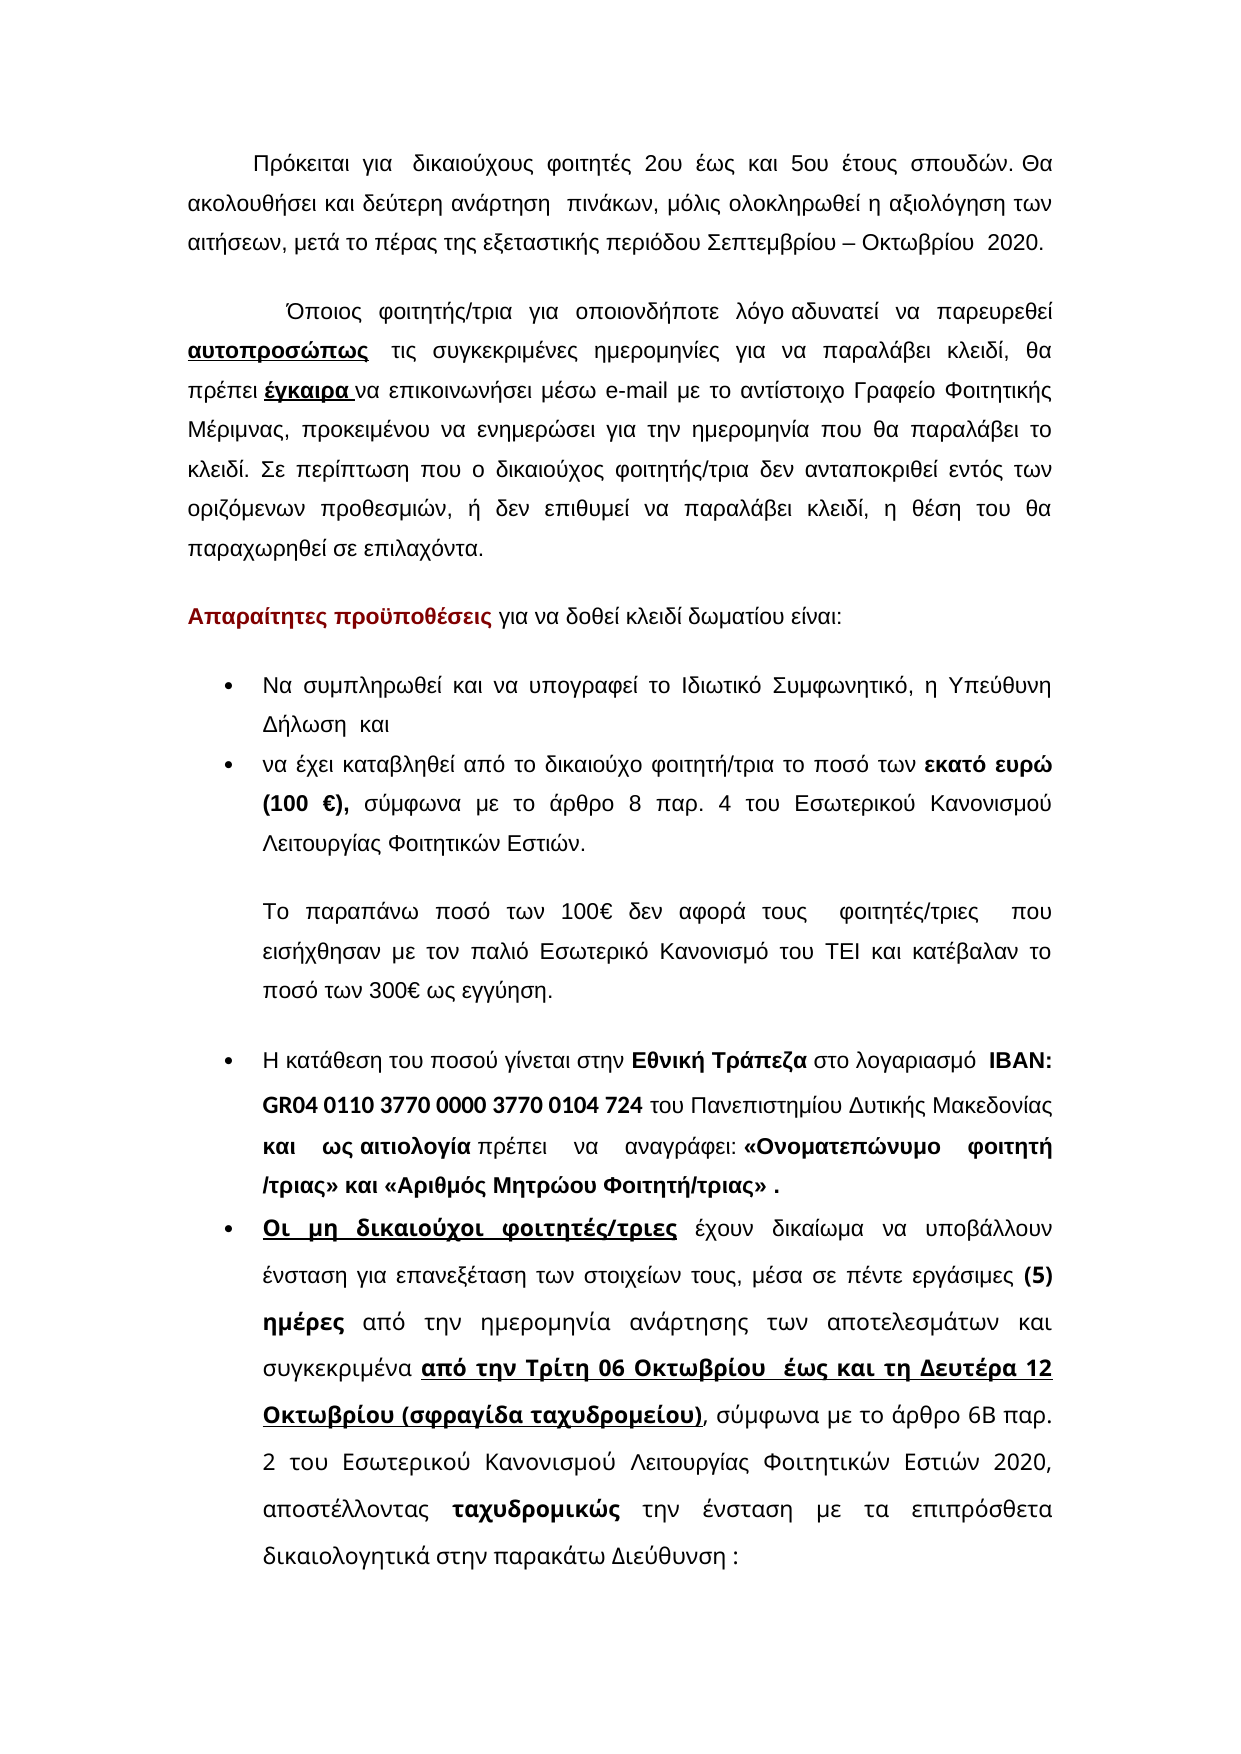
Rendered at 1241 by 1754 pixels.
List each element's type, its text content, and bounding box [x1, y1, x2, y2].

list Η κατάθεση του ποσού γίνεται στην Εθνική Τράπεζα στο λογαριασμό ΙΒΑΝ: GR04 0110 3770 0000 3770 0104 724 του Πανεπιστημίου Δυτικής Μακεδονίας και ως αιτιολογία πρέπει να αναγράφει: «Ονοματεπώνυμο φοιτητή /τριας» και «Αριθμός Μητρώου Φοιτητή/τριας» . [225, 1046, 1053, 1199]
list να έχει καταβληθεί από το δικαιούχο φοιτητή/τρια το ποσό των εκατό ευρώ (100 €), σύμφωνα με το άρθρο 8 παρ. 4 του Εσωτερικού Κανονισμού Λειτουργίας Φοιτητικών Εστιών. [225, 751, 1053, 856]
list Οι μη δικαιούχοι φοιτητές/τριες έχουν δικαίωμα να υποβάλλουν ένσταση για επανεξέταση των στοιχείων τους, μέσα σε πέντε εργάσιμες (5) ημέρες από την ημερομηνία ανάρτησης των αποτελεσμάτων και συγκεκριμένα από την Τρίτη 06 Οκτωβρίου έως και τη Δευτέρα 12 Οκτωβρίου (σφραγίδα ταχυδρομείου), σύμφωνα με το άρθρο 6Β παρ. 2 του Εσωτερικού Κανονισμού Λειτουργίας Φοιτητικών Εστιών 2020, αποστέλλοντας ταχυδρομικώς την ένσταση με τα επιπρόσθετα δικαιολογητικά στην παρακάτω Διεύθυνση : [225, 1212, 1053, 1571]
text Όποιος φοιτητής/τρια για οποιονδήποτε λόγο αδυνατεί να παρευρεθεί αυτοπροσώπως τις συγκεκριμένες ημερομηνίες για να παραλάβει κλειδί, θα πρέπει έγκαιρα να επικοινωνήσει μέσω e-mail με το αντίστοιχο Γραφείο Φοιτητικής Μέριμνας, προκειμένου να ενημερώσει για την ημερομηνία που θα παραλάβει το κλειδί. Σε περίπτωση που ο δικαιούχος φοιτητής/τρια δεν ανταποκριθεί εντός των οριζόμενων προθεσμιών, ή δεν επιθυμεί να παραλάβει κλειδί, η θέση του θα παραχωρηθεί σε επιλαχόντα. [187, 298, 1053, 561]
text Απαραίτητες προϋποθέσεις για να δοθεί κλειδί δωματίου είναι: [187, 603, 1053, 629]
text Πρόκειται για δικαιούχους φοιτητές 2ου έως και 5ου έτους σπουδών. Θα ακολουθήσει και δεύτερη ανάρτηση πινάκων, μόλις ολοκληρωθεί η αξιολόγηση των αιτήσεων, μετά το πέρας της εξεταστικής περιόδου Σεπτεμβρίου – Οκτωβρίου 2020. [187, 150, 1053, 255]
text Το παραπάνω ποσό των 100€ δεν αφορά τους φοιτητές/τριες που εισήχθησαν με τον παλιό Εσωτερικό Κανονισμό του ΤΕΙ και κατέβαλαν το ποσό των 300€ ως εγγύηση. [262, 898, 1053, 1004]
list Να συμπληρωθεί και να υπογραφεί το Ιδιωτικό Συμφωνητικό, η Υπεύθυνη Δήλωση και [225, 672, 1053, 738]
